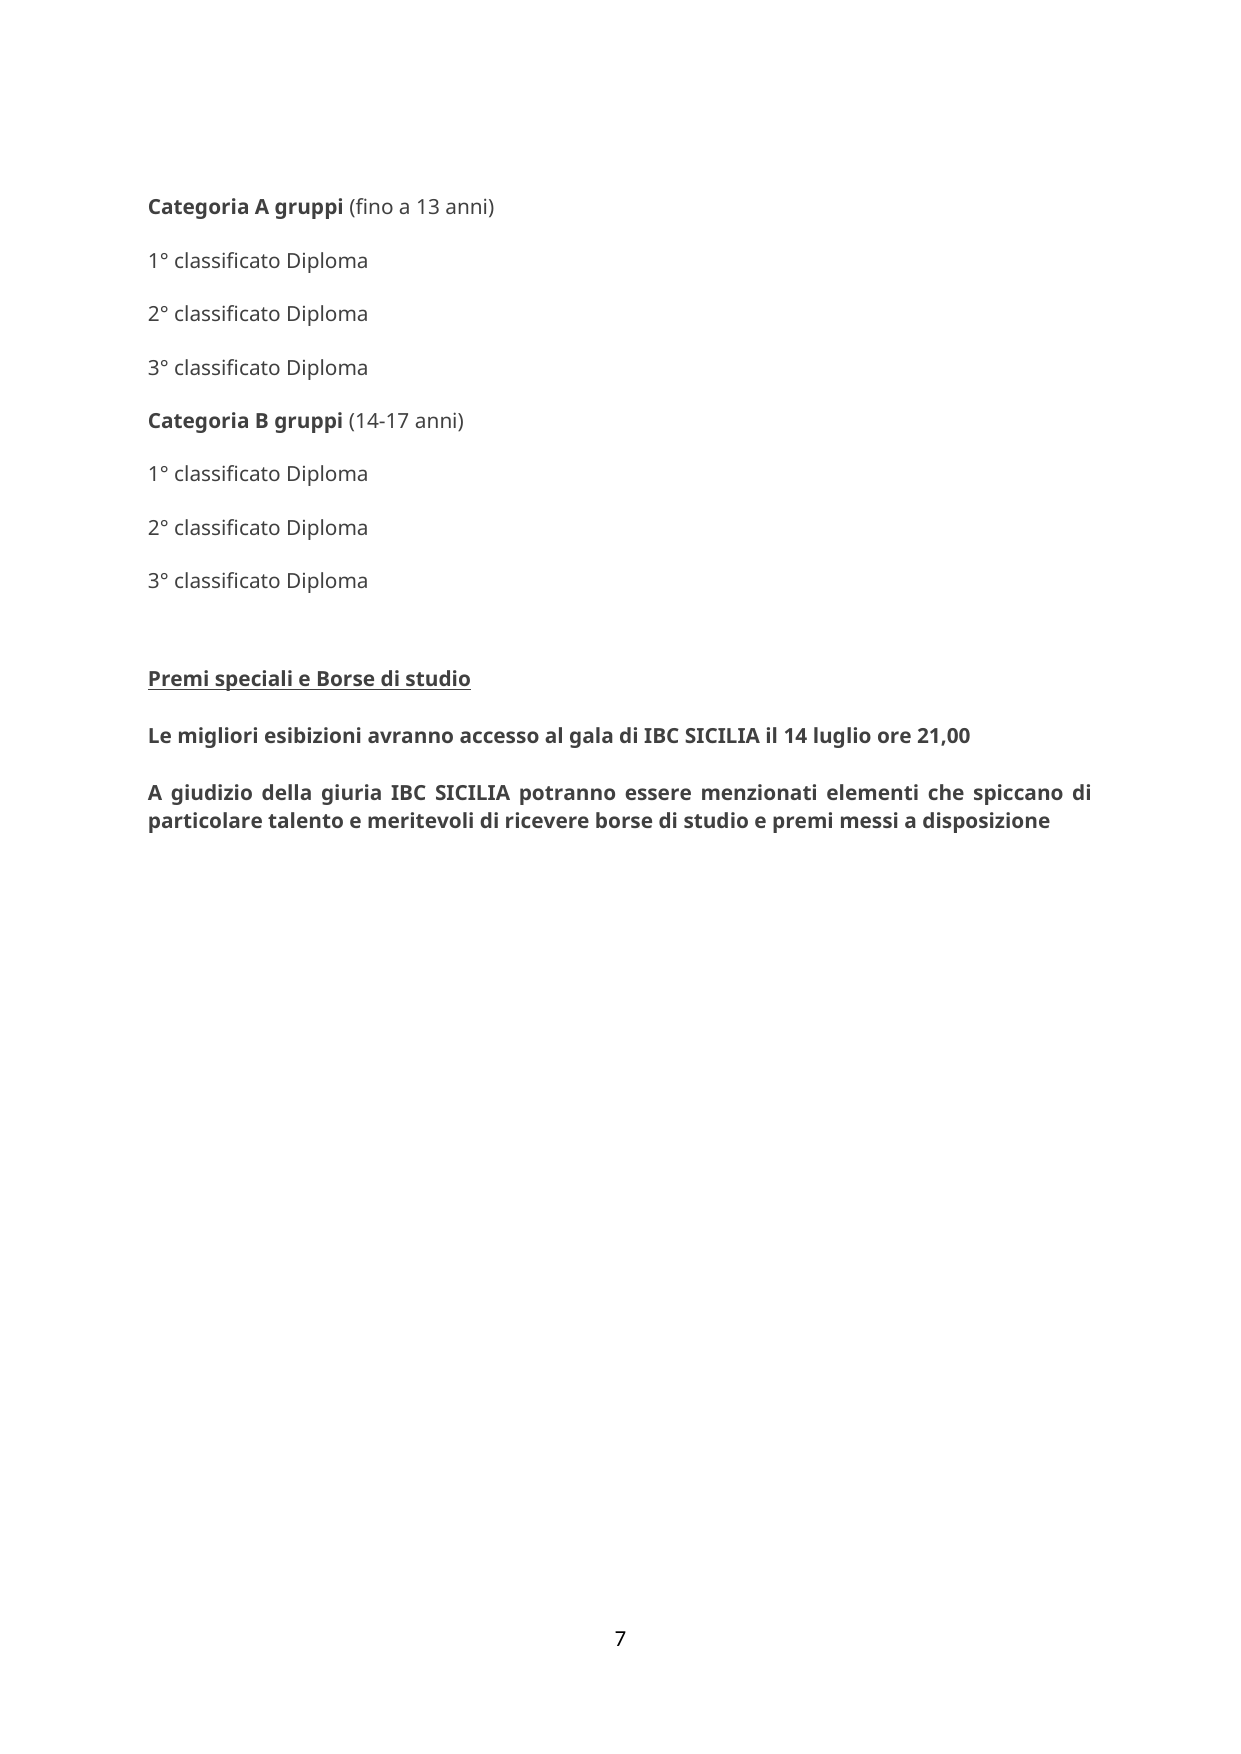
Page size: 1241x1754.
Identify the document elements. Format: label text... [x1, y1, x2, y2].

text Premi speciali e Borse di studio [148, 664, 1093, 693]
text Le migliori esibizioni avranno accesso al gala di IBC SICILIA il 14 luglio ore 21,00 [148, 721, 1093, 750]
text A giudizio della giuria IBC SICILIA potranno essere menzionati elementi che spiccano di particolare talento e meritevoli di ricevere borse di studio e premi messi a disposizione [148, 778, 1093, 835]
